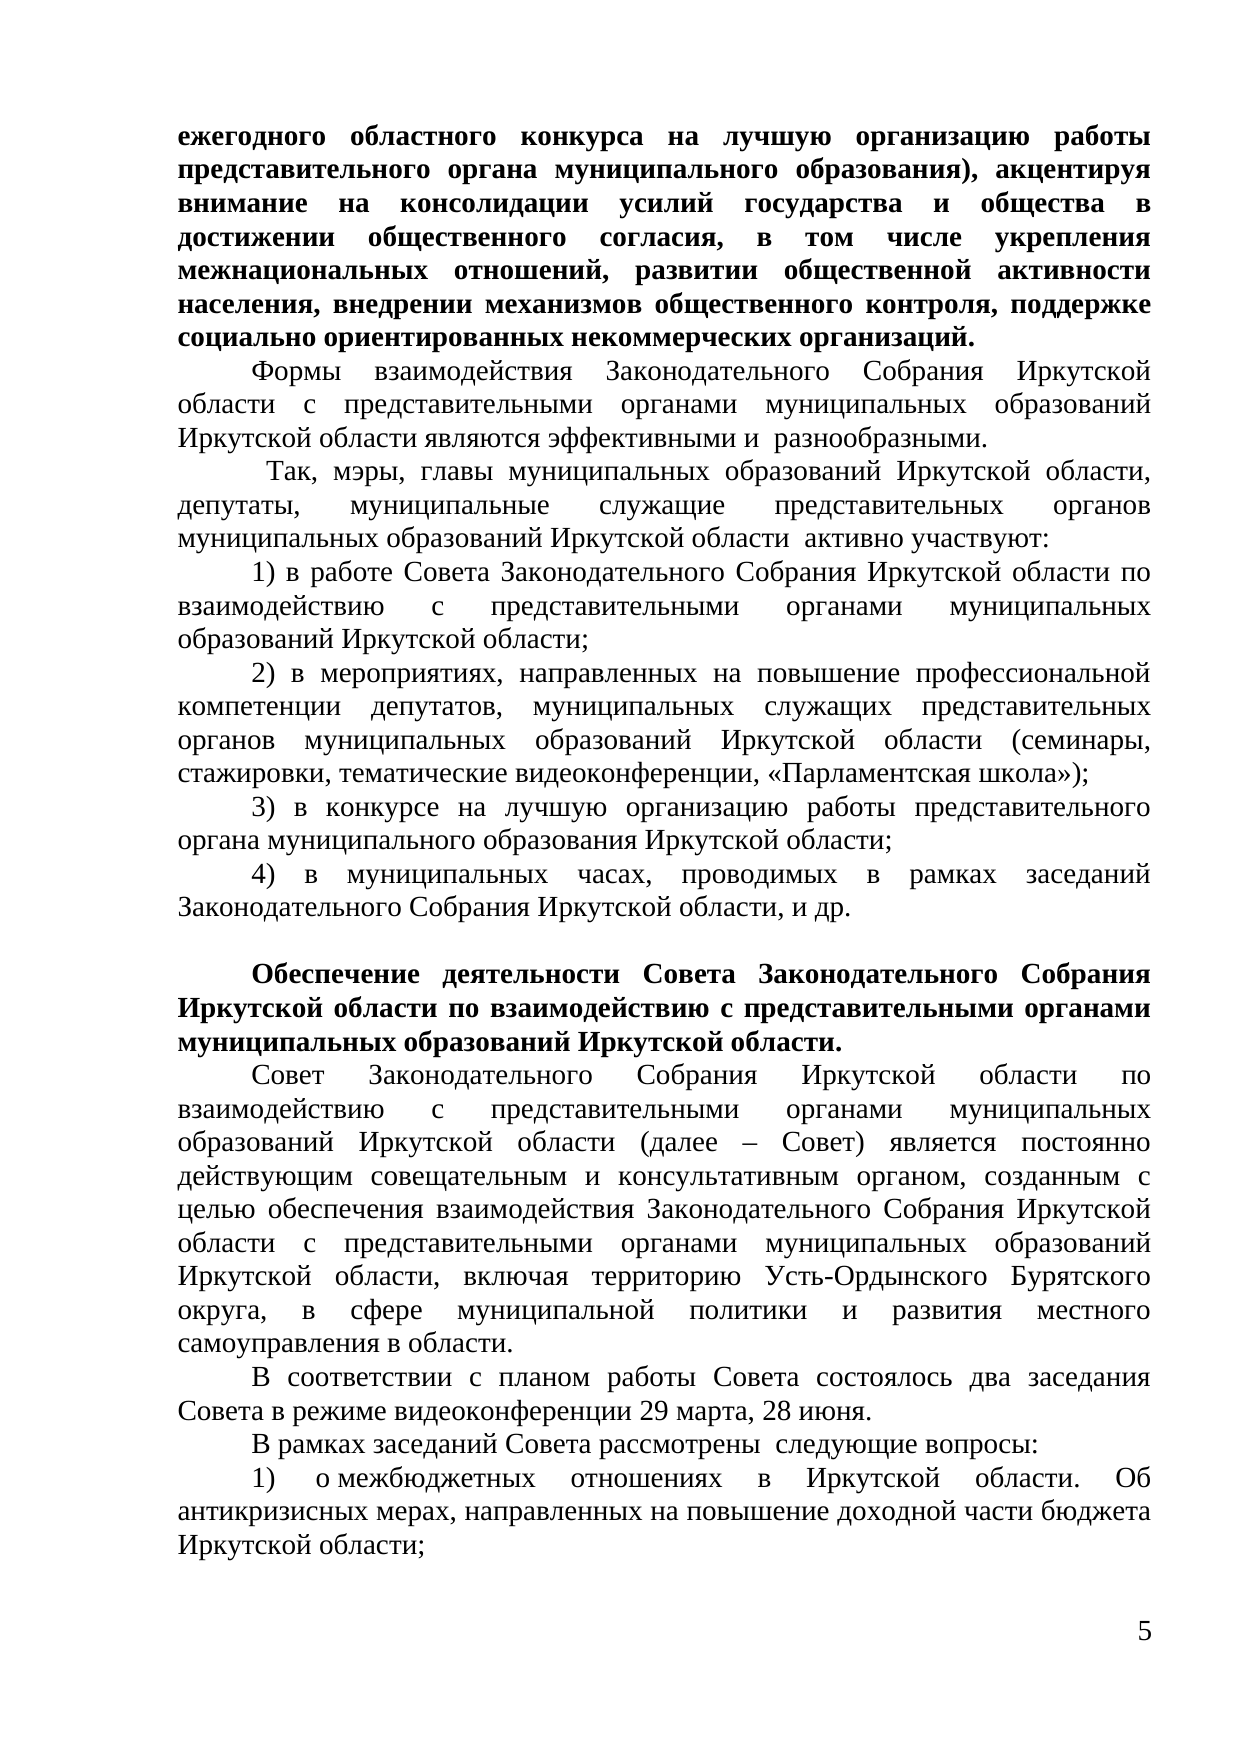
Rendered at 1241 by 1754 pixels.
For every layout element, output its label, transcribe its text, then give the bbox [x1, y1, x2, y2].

text В соответствии с планом работы Совета состоялось два заседания Совета в режиме видеоконференции 29 марта, 28 июня. [177, 1359, 1152, 1426]
text 1) в работе Совета Законодательного Собрания Иркутской области по взаимодействию с представительными органами муниципальных образований Иркутской области; [177, 554, 1152, 655]
text 3) в конкурсе на лучшую организацию работы представительного органа муниципального образования Иркутской области; [177, 789, 1152, 856]
list о межбюджетных отношениях в Иркутской области. Об антикризисных мерах, направленных на повышение доходной части бюджета Иркутской области; [177, 1460, 1152, 1560]
text В рамках заседаний Совета рассмотрены следующие вопросы: [177, 1426, 1152, 1460]
text 2) в мероприятиях, направленных на повышение профессиональной компетенции депутатов, муниципальных служащих представительных органов муниципальных образований Иркутской области (семинары, стажировки, тематические видеоконференции, «Парламентская школа»); [177, 655, 1152, 789]
text 4) в муниципальных часах, проводимых в рамках заседаний Законодательного Собрания Иркутской области, и др. [177, 856, 1152, 923]
text Формы взаимодействия Законодательного Собрания Иркутской области с представительными органами муниципальных образований Иркутской области являются эффективными и разнообразными. [177, 353, 1152, 453]
text Так, мэры, главы муниципальных образований Иркутской области, депутаты, муниципальные служащие представительных органов муниципальных образований Иркутской области активно участвуют: [177, 453, 1152, 554]
text Обеспечение деятельности Совета Законодательного Собрания Иркутской области по взаимодействию с представительными органами муниципальных образований Иркутской области. [177, 957, 1152, 1057]
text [177, 118, 1152, 353]
text Совет Законодательного Собрания Иркутской области по взаимодействию с представительными органами муниципальных образований Иркутской области (далее – Совет) является постоянно действующим совещательным и консультативным органом, созданным с целью обеспечения взаимодействия Законодательного Собрания Иркутской области с представительными органами муниципальных образований Иркутской области, включая территорию Усть-Ордынского Бурятского округа, в сфере муниципальной политики и развития местного самоуправления в области. [177, 1057, 1152, 1359]
